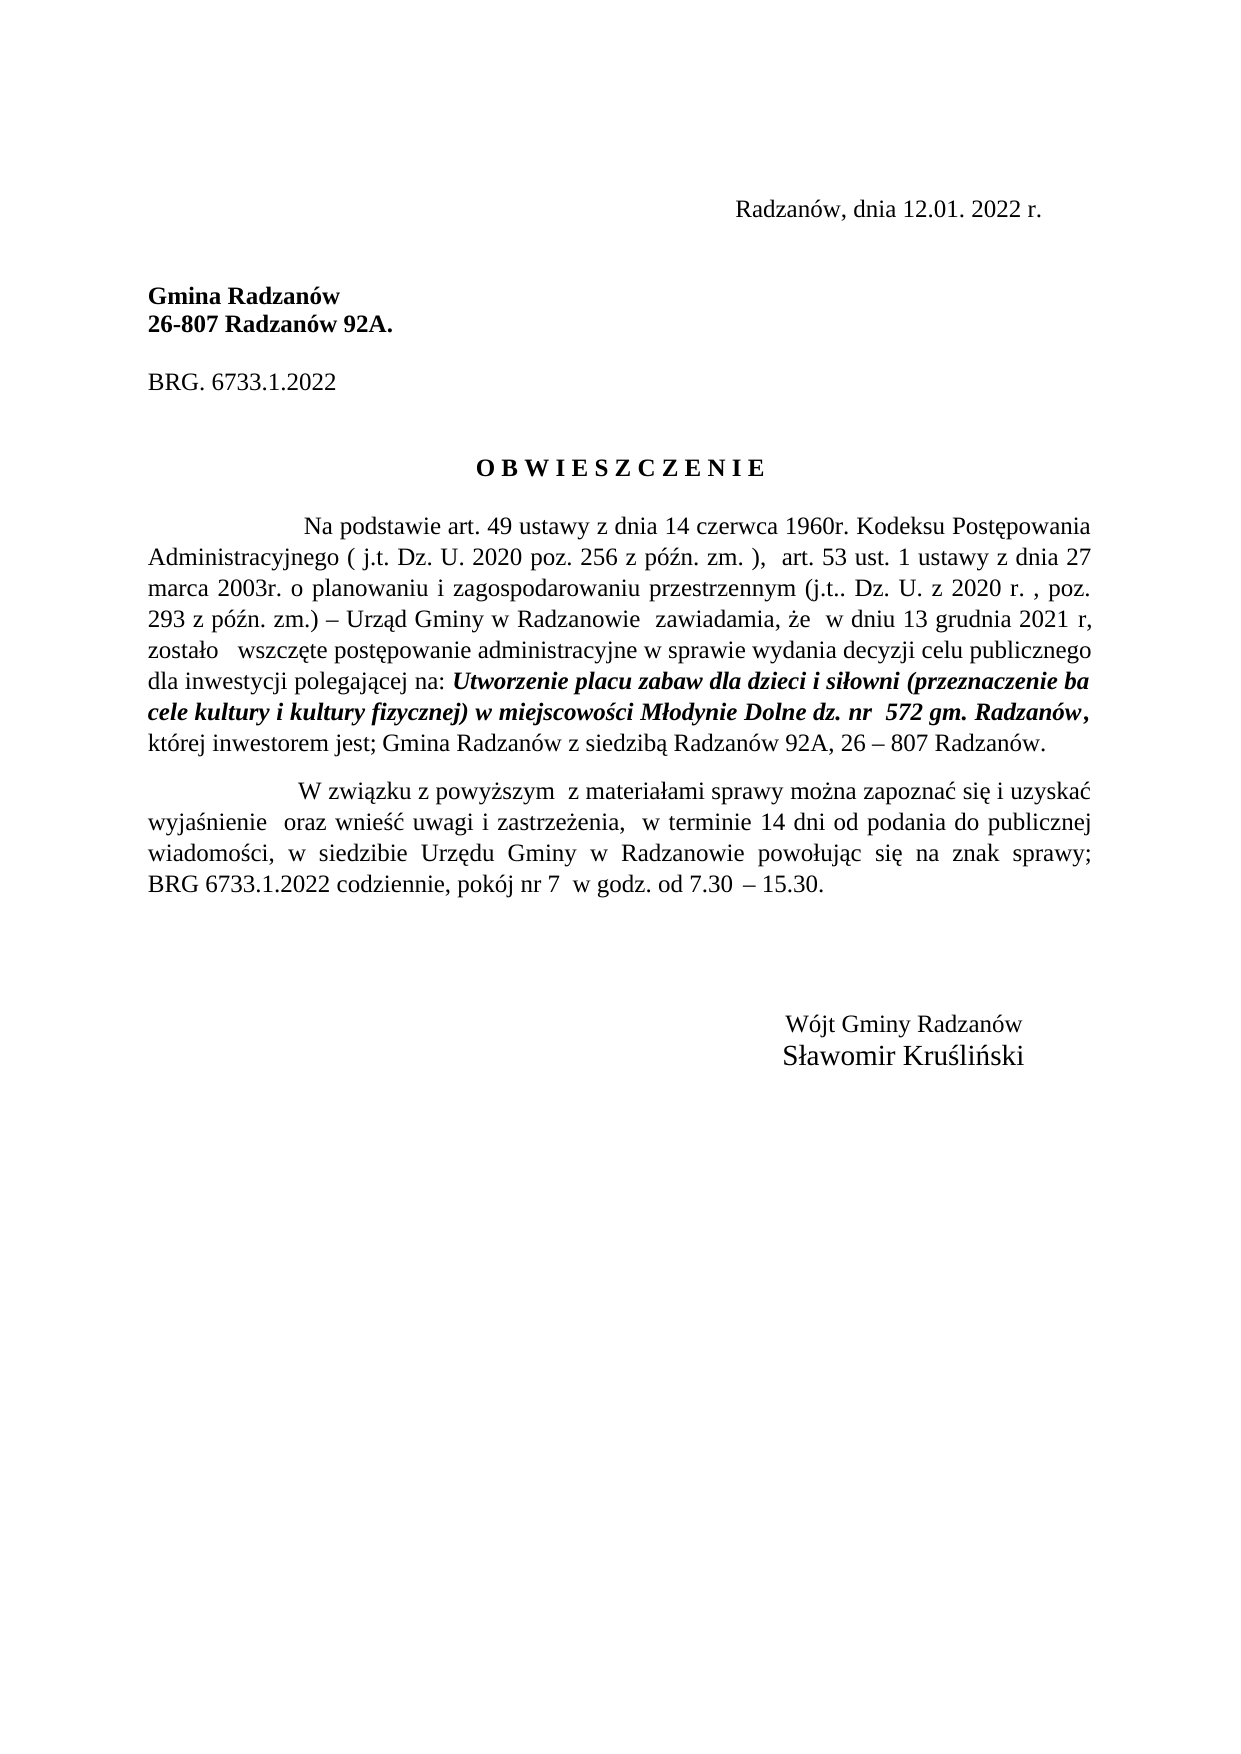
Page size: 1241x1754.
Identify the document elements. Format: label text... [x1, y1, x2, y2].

text 26-807 Radzanów 92A. [148, 309, 1092, 338]
text Gmina Radzanów [148, 281, 1092, 309]
text Sławomir Kruśliński [148, 1038, 1092, 1072]
text Wójt Gminy Radzanów [148, 1009, 1092, 1038]
text W związku z powyższym z materiałami sprawy można zapoznać się i uzyskać wyjaśnienie oraz wnieść uwagi i zastrzeżenia, w terminie 14 dni od podania do publicznej wiadomości, w siedzibie Urzędu Gminy w Radzanowie powołując się na znak sprawy; BRG 6733.1.2022 codziennie, pokój nr 7 w godz. od 7.30 – 15.30. [148, 776, 1092, 898]
text O B W I E S Z C Z E N I E [148, 453, 1092, 482]
text Radzanów, dnia 12.01. 2022 r. [148, 194, 1092, 223]
text BRG. 6733.1.2022 [148, 367, 1092, 396]
text Na podstawie art. 49 ustawy z dnia 14 czerwca 1960r. Kodeksu Postępowania Administracyjnego ( j.t. Dz. U. 2020 poz. 256 z późn. zm. ), art. 53 ust. 1 ustawy z dnia 27 marca 2003r. o planowaniu i zagospodarowaniu przestrzennym (j.t.. Dz. U. z 2020 r. , poz. 293 z późn. zm.) – Urząd Gminy w Radzanowie zawiadamia, że w dniu 13 grudnia 2021 r, zostało wszczęte postępowanie administracyjne w sprawie wydania decyzji celu publicznego dla inwestycji polegającej na: Utworzenie placu zabaw dla dzieci i siłowni (przeznaczenie ba cele kultury i kultury fizycznej) w miejscowości Młodynie Dolne dz. nr 572 gm. Radzanów, której inwestorem jest; Gmina Radzanów z siedzibą Radzanów 92A, 26 – 807 Radzanów. [148, 511, 1092, 757]
